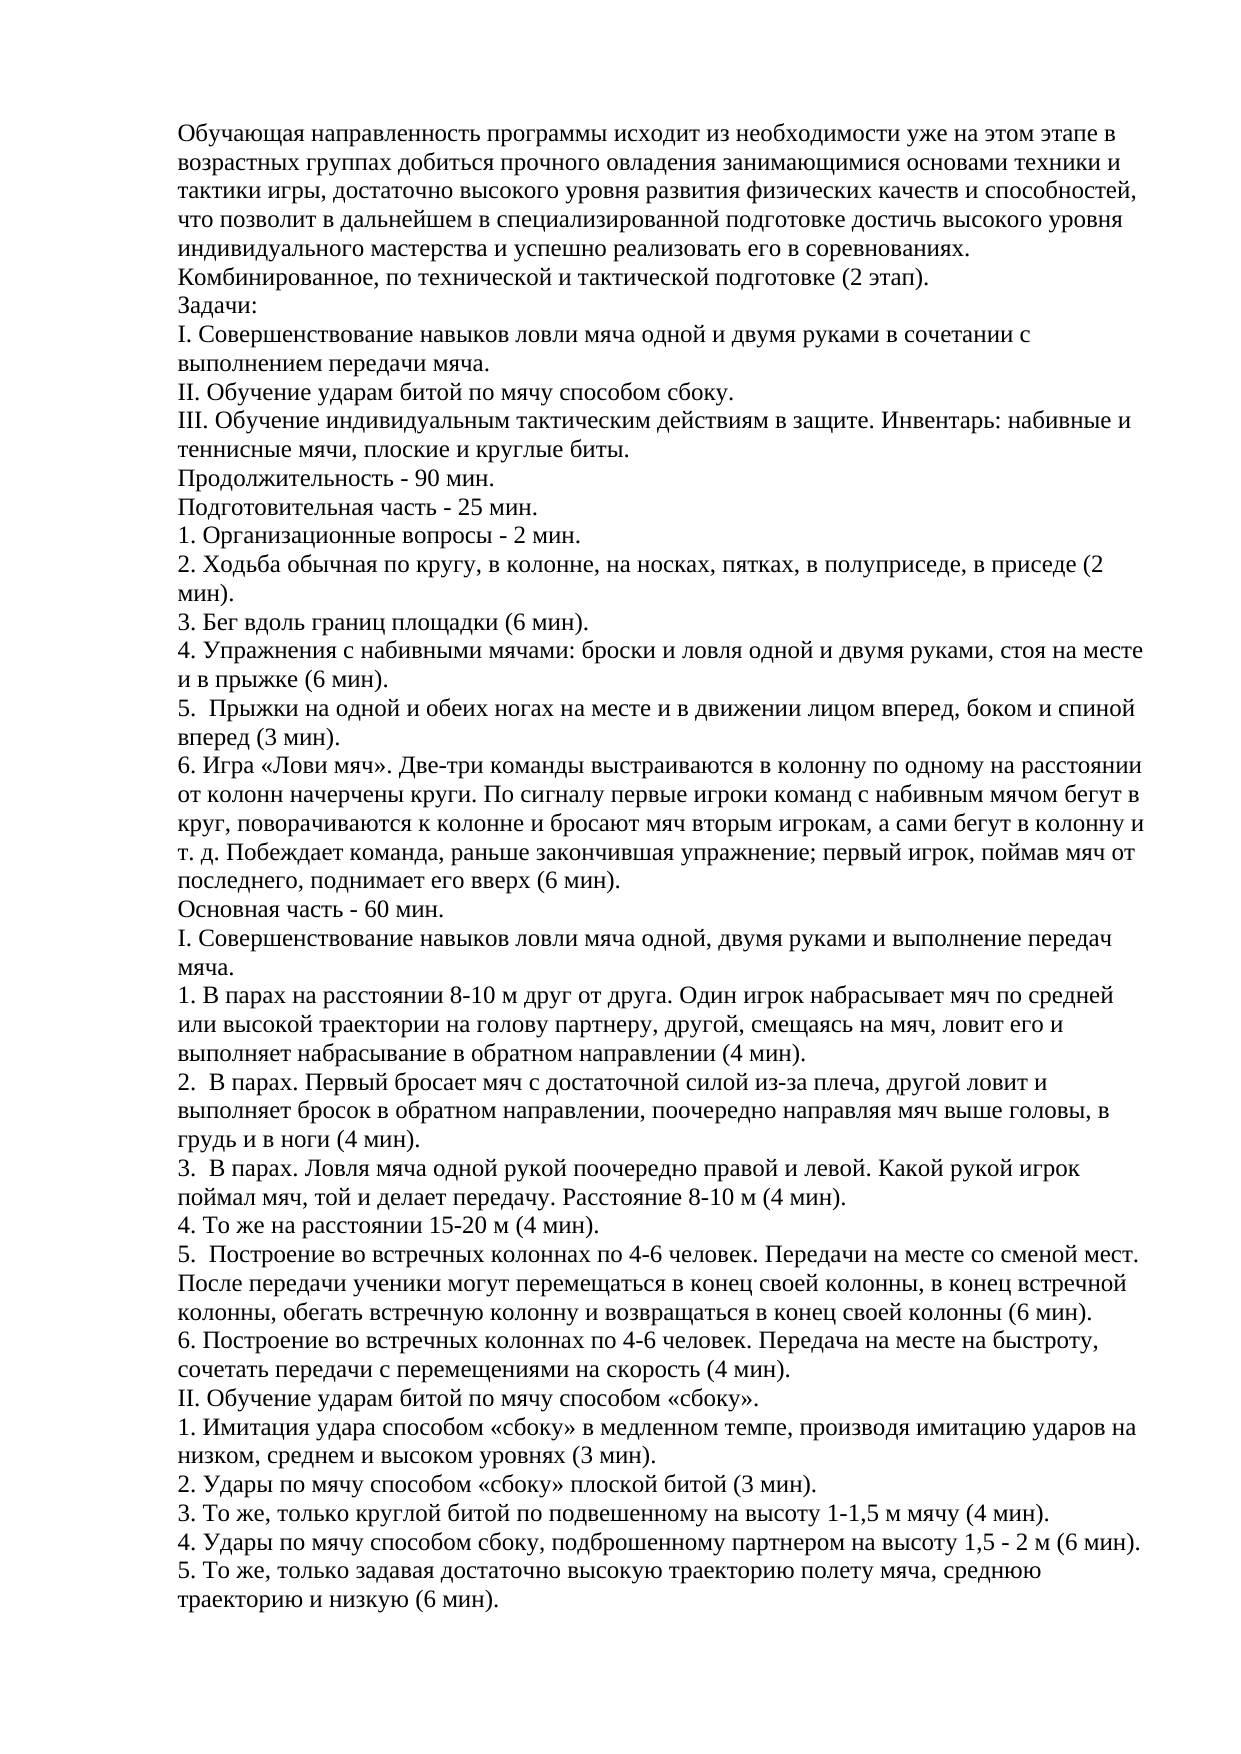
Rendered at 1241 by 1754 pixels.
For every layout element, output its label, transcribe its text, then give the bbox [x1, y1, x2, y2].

text Обучающая направленность программы исходит из необходимости уже на этом этапе в возрастных группах добиться прочного овладения занимающимися основами техники и тактики игры, достаточно высокого уровня развития физических качеств и способностей, что позволит в дальнейшем в специализированной подготовке достичь высокого уровня индивидуального мастерства и успешно реализовать его в соревнованиях. [177, 118, 1152, 262]
text 3. Бег вдоль границ площадки (6 мин). [177, 607, 1152, 636]
text Основная часть - 60 мин. [177, 894, 1152, 923]
text 1. Организационные вопросы - 2 мин. [177, 521, 1152, 549]
text 2. Ходьба обычная по кругу, в колонне, на носках, пятках, в полуприседе, в приседе (2 мин). [177, 549, 1152, 607]
text I. Совершенствование навыков ловли мяча одной и двумя руками в сочетании с выполнением передачи мяча. [177, 319, 1152, 377]
text II. Обучение ударам битой по мячу способом сбоку. [177, 377, 1152, 406]
text 1. В парах на расстоянии 8-10 м друг от друга. Один игрок набрасывает мяч по средней или высокой траектории на голову партнеру, другой, смещаясь на мяч, ловит его и выполняет набрасывание в обратном направлении (4 мин). [177, 981, 1152, 1067]
text I. Совершенствование навыков ловли мяча одной, двумя руками и выполнение передач мяча. [177, 923, 1152, 981]
text Задачи: [177, 291, 1152, 319]
text 2. Удары по мячу способом «сбоку» плоской битой (3 мин). [177, 1469, 1152, 1498]
text 5. Построение во встречных колоннах по 4-6 человек. Передачи на месте со сменой мест. После передачи ученики могут перемещаться в конец своей колонны, в конец встречной колонны, обегать встречную колонну и возвращаться в конец своей колонны (6 мин). [177, 1239, 1152, 1326]
text 1. Имитация удара способом «сбоку» в медленном темпе, производя имитацию ударов на низком, среднем и высоком уровнях (3 мин). [177, 1412, 1152, 1469]
text 4. Упражнения с набивными мячами: броски и ловля одной и двумя руками, стоя на месте и в прыжке (6 мин). [177, 636, 1152, 693]
text 4. То же на расстоянии 15-20 м (4 мин). [177, 1211, 1152, 1239]
text III. Обучение индивидуальным тактическим действиям в защите. Инвентарь: набивные и теннисные мячи, плоские и круглые биты. [177, 406, 1152, 463]
text 2. В парах. Первый бросает мяч с достаточной силой из-за плеча, другой ловит и выполняет бросок в обратном направлении, поочередно направляя мяч выше головы, в грудь и в ноги (4 мин). [177, 1067, 1152, 1153]
text 3. То же, только круглой битой по подвешенному на высоту 1-1,5 м мячу (4 мин). [177, 1498, 1152, 1527]
text Комбинированное, по технической и тактической подготовке (2 этап). [177, 262, 1152, 291]
text Продолжительность - 90 мин. [177, 463, 1152, 492]
text 6. Игра «Лови мяч». Две-три команды выстраиваются в колонну по одному на расстоянии от колонн начерчены круги. По сигналу первые игроки команд с набивным мячом бегут в круг, поворачиваются к колонне и бросают мяч вторым игрокам, а сами бегут в колонну и т. д. Побеждает команда, раньше закончившая упражнение; первый игрок, поймав мяч от последнего, поднимает его вверх (6 мин). [177, 751, 1152, 894]
text 5. Прыжки на одной и обеих ногах на месте и в движении лицом вперед, боком и спиной вперед (3 мин). [177, 693, 1152, 751]
text Подготовительная часть - 25 мин. [177, 492, 1152, 521]
text 5. То же, только задавая достаточно высокую траекторию полету мяча, среднюю траекторию и низкую (6 мин). [177, 1556, 1152, 1613]
text 3. В парах. Ловля мяча одной рукой поочередно правой и левой. Какой рукой игрок поймал мяч, той и делает передачу. Расстояние 8-10 м (4 мин). [177, 1153, 1152, 1211]
text II. Обучение ударам битой по мячу способом «сбоку». [177, 1383, 1152, 1412]
text 4. Удары по мячу способом сбоку, подброшенному партнером на высоту 1,5 - 2 м (6 мин). [177, 1527, 1152, 1556]
text 6. Построение во встречных колоннах по 4-6 человек. Передача на месте на быстроту, сочетать передачи с перемещениями на скорость (4 мин). [177, 1326, 1152, 1383]
